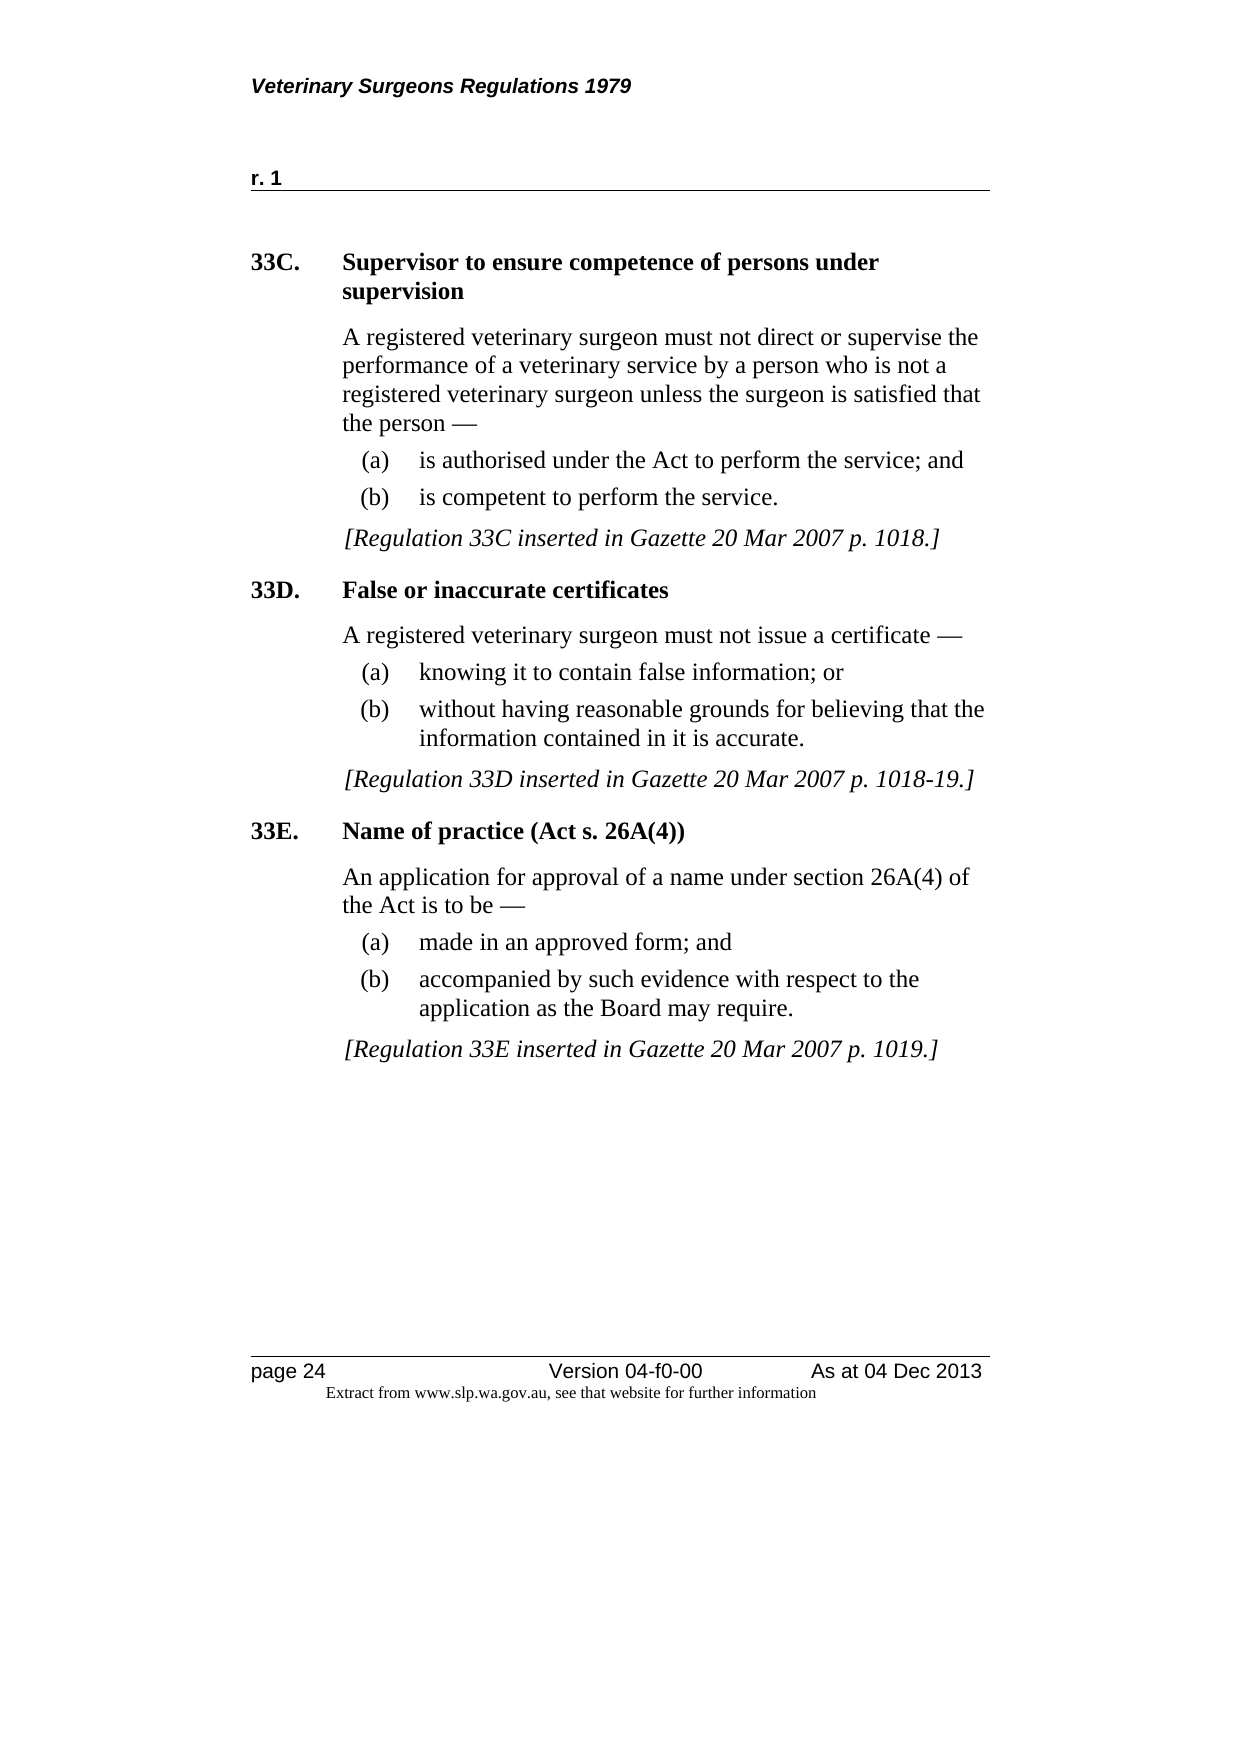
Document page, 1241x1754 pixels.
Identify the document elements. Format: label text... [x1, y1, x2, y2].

text [Regulation 33E inserted in Gazette 20 Mar 2007 p. 1019.] [251, 1034, 990, 1063]
text [Regulation 33D inserted in Gazette 20 Mar 2007 p. 1018-19.] [251, 764, 990, 793]
text An application for approval of a name under section 26A(4) of the Act is to be — [251, 862, 990, 919]
text A registered veterinary surgeon must not issue a certificate — [251, 620, 990, 649]
text (a) is authorised under the Act to perform the service; and [251, 445, 990, 474]
text (b) is competent to perform the service. [251, 482, 990, 511]
text A registered veterinary surgeon must not direct or supervise the performance of a veterinary service by a person who is not a registered veterinary surgeon unless the surgeon is satisfied that the person — [251, 322, 990, 437]
text (b) accompanied by such evidence with respect to the application as the Board may require. [251, 964, 990, 1022]
text (a) knowing it to contain false information; or [251, 657, 990, 686]
subtitle 33C. Supervisor to ensure competence of persons under supervision [251, 247, 990, 305]
text (a) made in an approved form; and [251, 927, 990, 956]
text [Regulation 33C inserted in Gazette 20 Mar 2007 p. 1018.] [251, 523, 990, 552]
subtitle 33E. Name of practice (Act s. 26A(4)) [251, 816, 990, 845]
subtitle 33D. False or inaccurate certificates [251, 575, 990, 604]
text (b) without having reasonable grounds for believing that the information contained in it is accurate. [251, 694, 990, 752]
